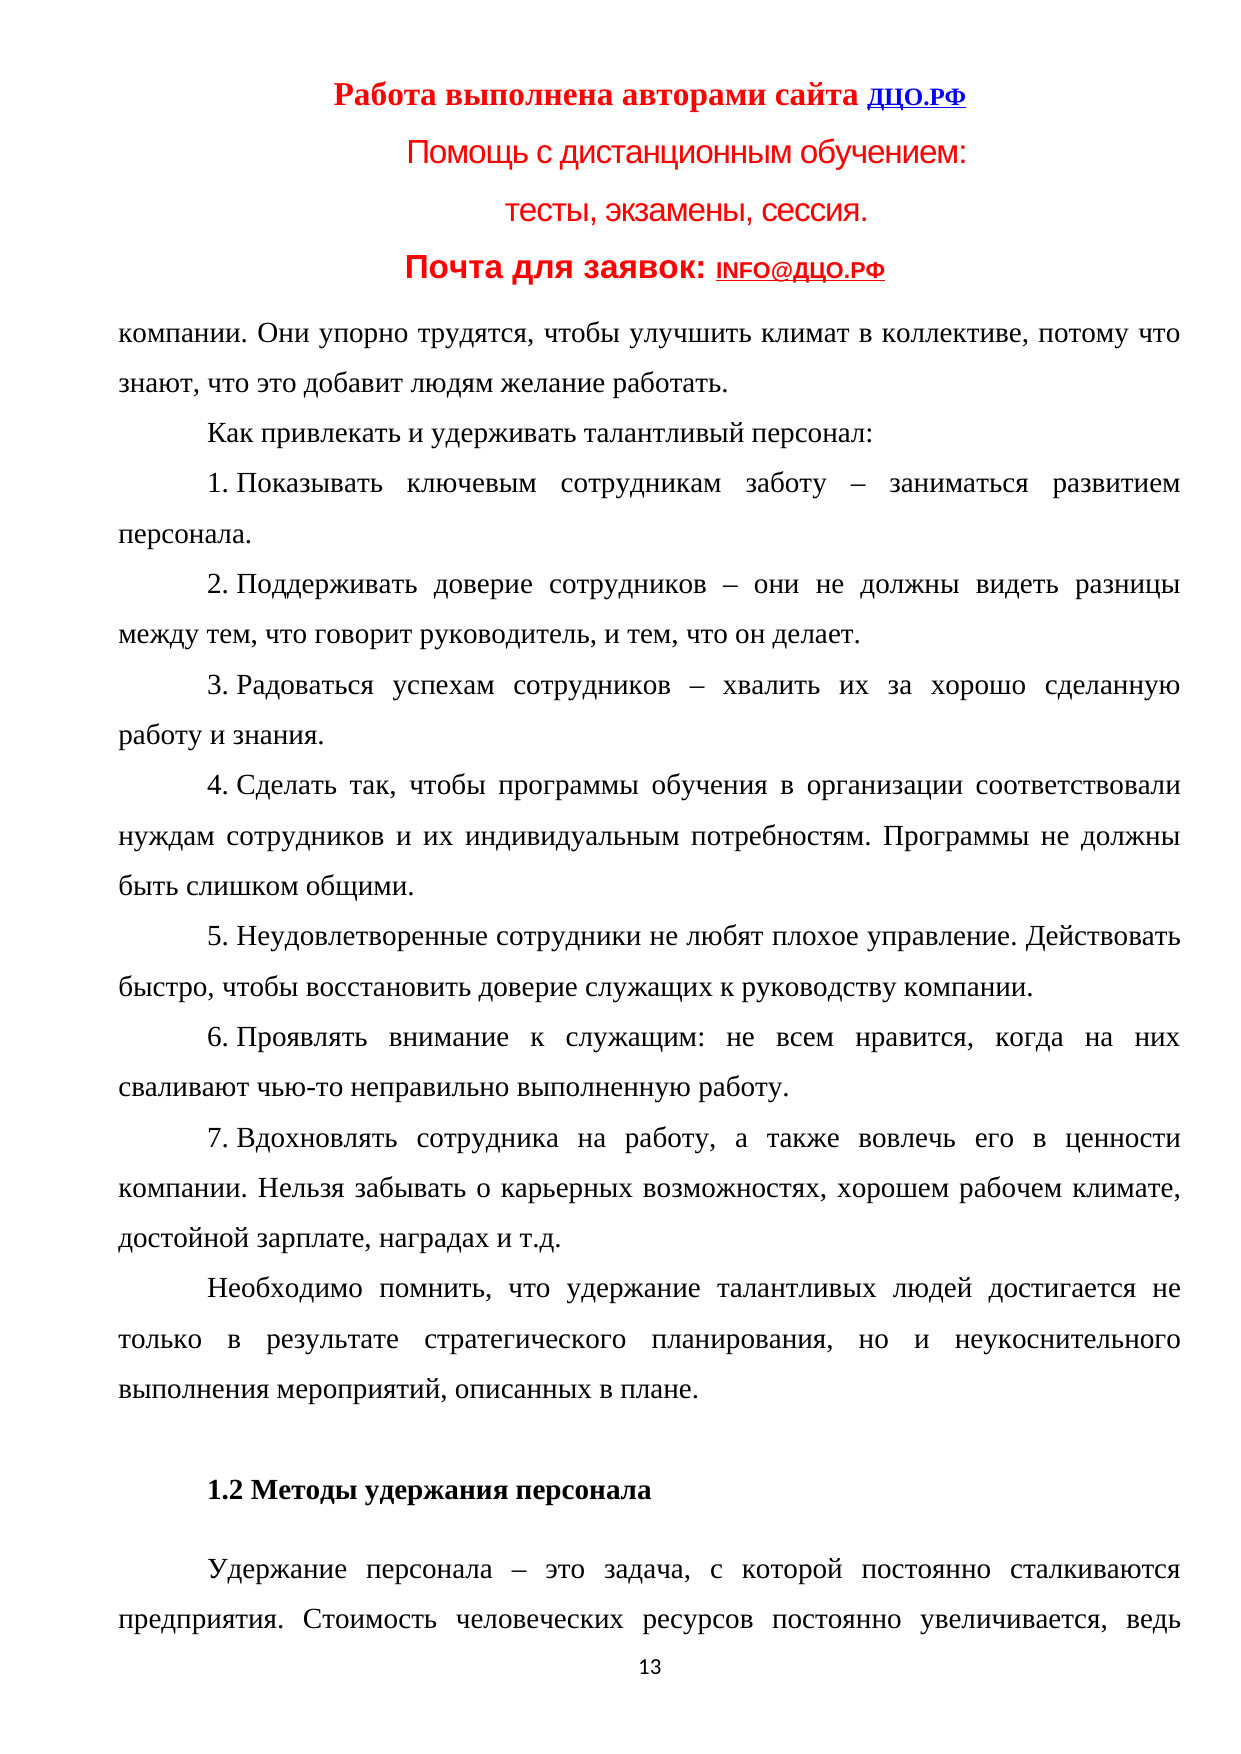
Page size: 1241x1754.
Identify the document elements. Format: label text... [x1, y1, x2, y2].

list Поддерживать доверие сотрудников – они не должны видеть разницы между тем, что говорит руководитель, и тем, что он делает. [118, 566, 1182, 650]
text Как привлекать и удерживать талантливый персонал: [118, 415, 1182, 449]
list Радоваться успехам сотрудников – хвалить их за хорошо сделанную работу и знания. [118, 667, 1182, 751]
list Вдохновлять сотрудника на работу, а также вовлечь его в ценности компании. Нельзя забывать о карьерных возможностях, хорошем рабочем климате, достойной зарплате, наградах и т.д. [118, 1120, 1182, 1254]
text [118, 315, 1182, 398]
list Показывать ключевым сотрудникам заботу – заниматься развитием персонала. [118, 466, 1182, 549]
text Необходимо помнить, что удержание талантливых людей достигается не только в результате стратегического планирования, но и неукоснительного выполнения мероприятий, описанных в плане. [118, 1271, 1182, 1405]
list Неудовлетворенные сотрудники не любят плохое управление. Действовать быстро, чтобы восстановить доверие служащих к руководству компании. [118, 918, 1182, 1002]
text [118, 1551, 1182, 1635]
list Сделать так, чтобы программы обучения в организации соответствовали нуждам сотрудников и их индивидуальным потребностям. Программы не должны быть слишком общими. [118, 767, 1182, 902]
list Проявлять внимание к служащим: не всем нравится, когда на них сваливают чью-то неправильно выполненную работу. [118, 1019, 1182, 1103]
text 1.2 Методы удержания персонала [118, 1472, 1181, 1505]
